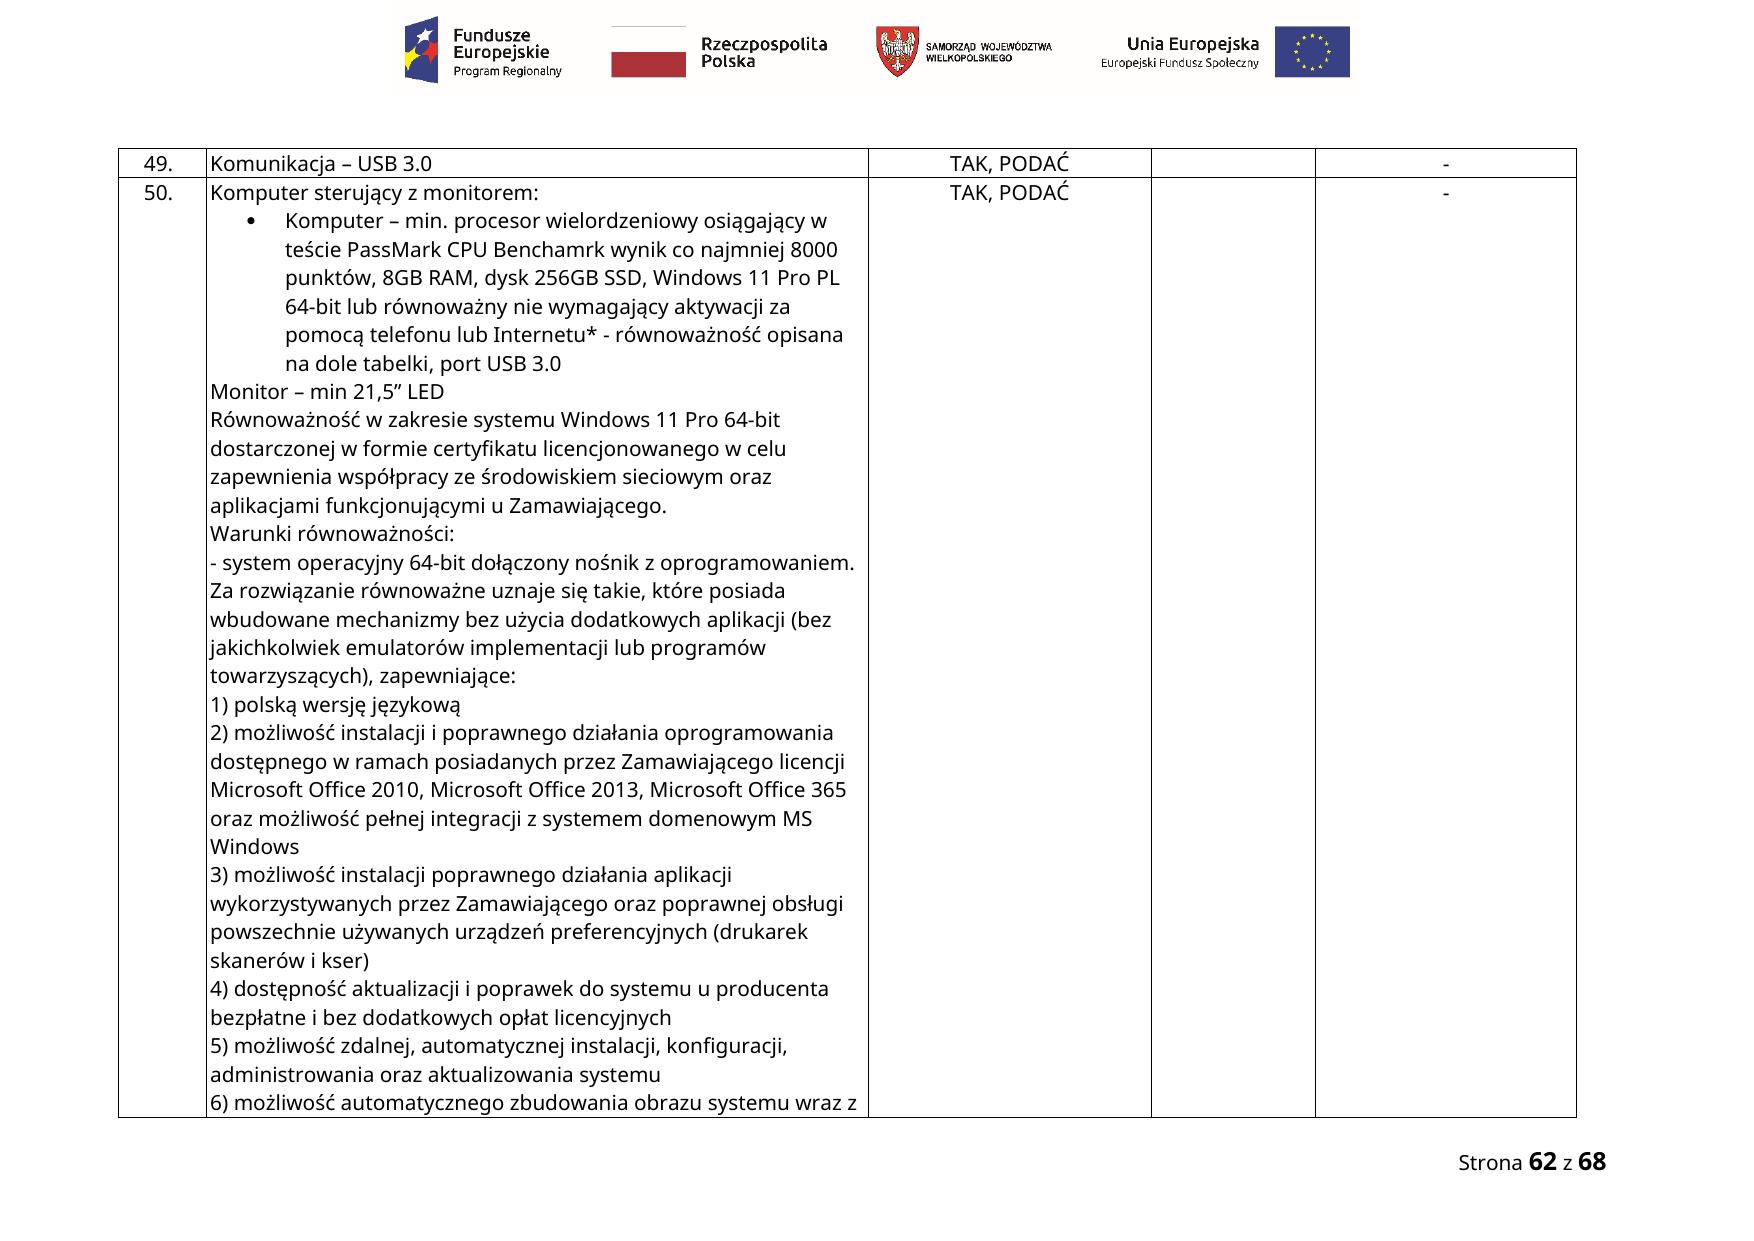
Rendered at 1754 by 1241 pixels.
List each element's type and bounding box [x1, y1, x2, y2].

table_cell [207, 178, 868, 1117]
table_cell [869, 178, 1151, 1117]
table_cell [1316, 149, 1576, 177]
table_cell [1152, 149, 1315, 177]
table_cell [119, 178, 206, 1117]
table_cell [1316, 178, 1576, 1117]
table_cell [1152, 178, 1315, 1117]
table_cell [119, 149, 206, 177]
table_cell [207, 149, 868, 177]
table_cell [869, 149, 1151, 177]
picture [388, 0, 1362, 97]
